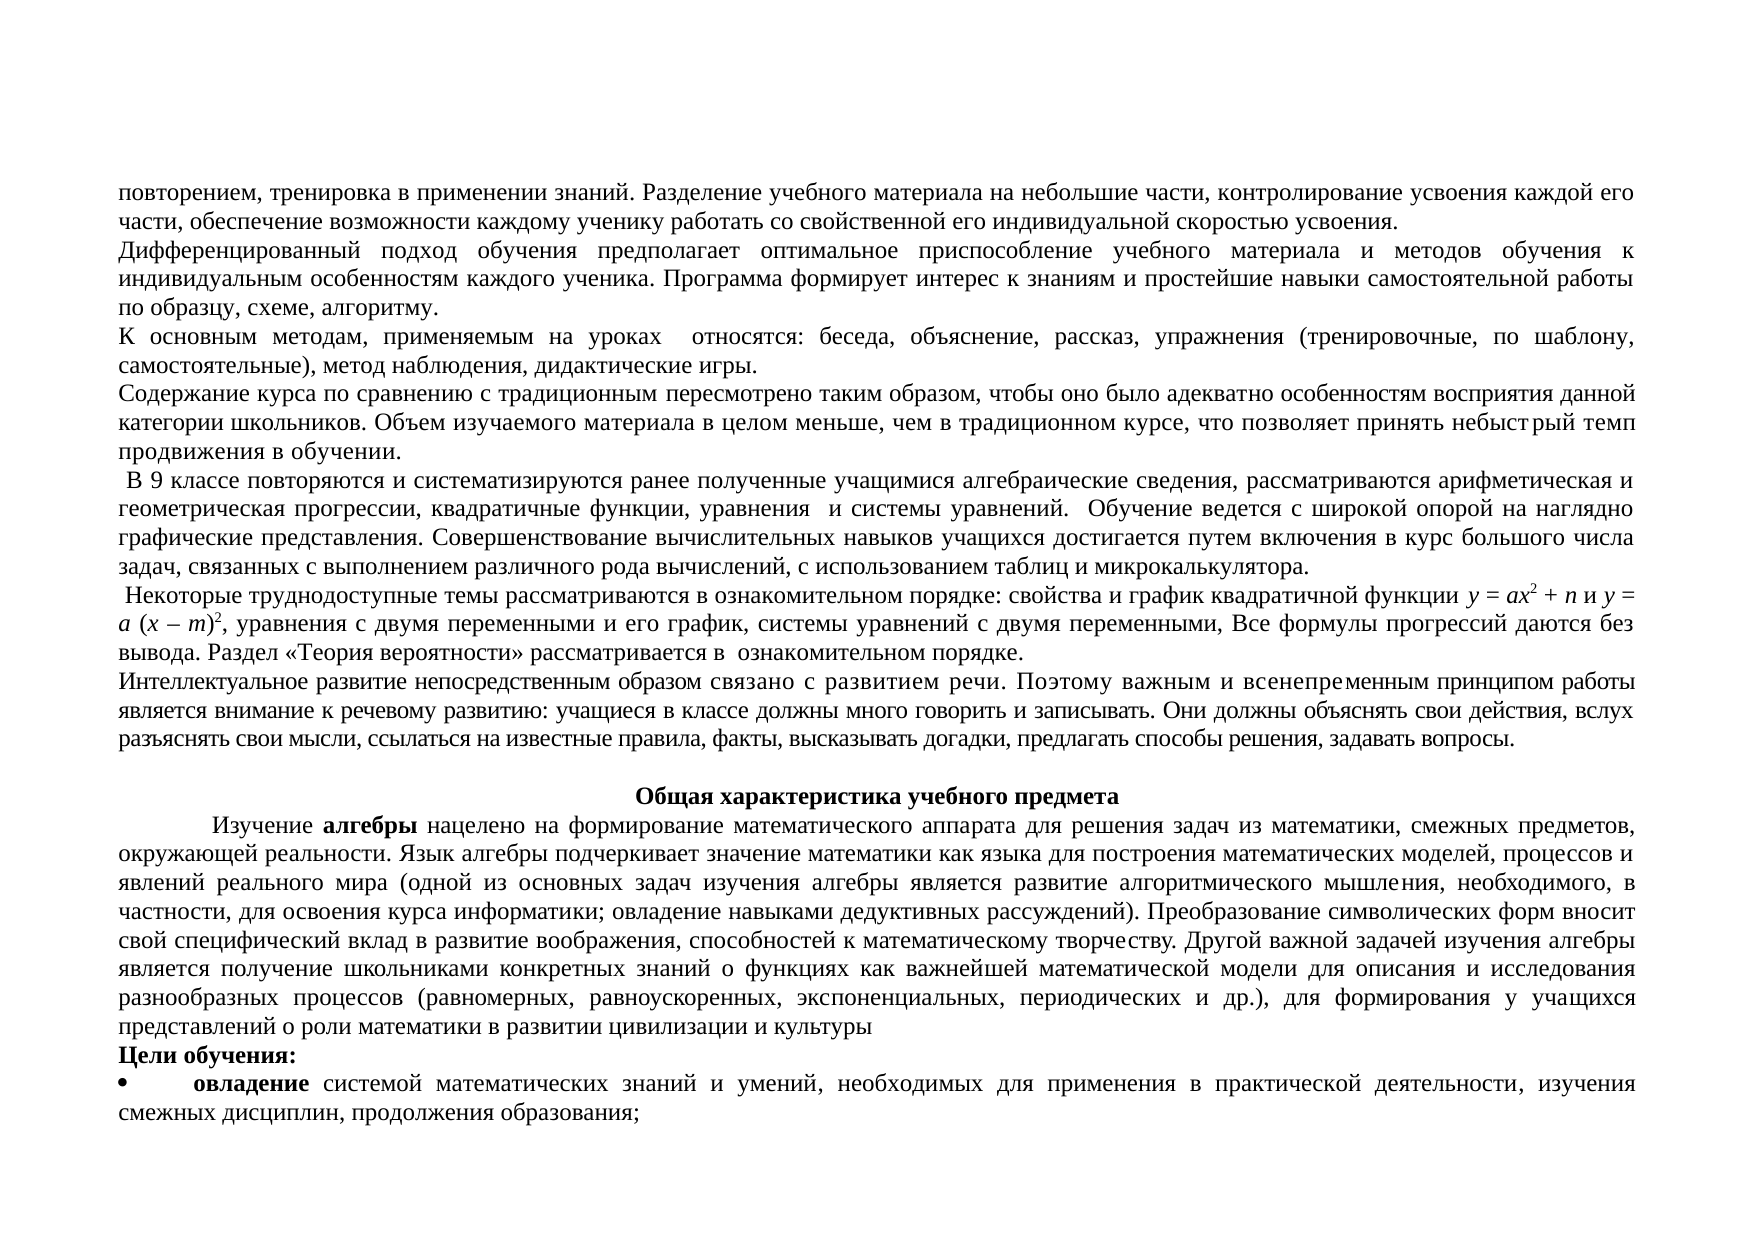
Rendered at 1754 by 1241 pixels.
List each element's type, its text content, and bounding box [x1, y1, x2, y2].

list овладение системой математических знаний и умений, необходимых для применения в практической деятельности, изучения смежных дисциплин, продолжения образования; [118, 1068, 1636, 1126]
text Общая характеристика учебного предмета [118, 781, 1636, 810]
text Дифференцированный подход обучения предполагает оптимальное приспособление учебного материала и методов обучения к индивидуальным особенностям каждого ученика. Программа формирует интерес к знаниям и простейшие навыки самостоятельной работы по образцу, схеме, алгоритму. [118, 235, 1636, 321]
text Цели обучения: [118, 1040, 1636, 1068]
text Некоторые труднодоступные темы рассматриваются в ознакомительном порядке: свойства и график квадратичной функции у = ах2 + п и у = а (х – т)2, уравнения с двумя переменными и его график, системы уравнений с двумя переменными, Все формулы прогрессий даются без вывода. Раздел «Теория вероятности» рассматривается в ознакомительном порядке. [118, 580, 1636, 666]
text Изучение алгебры нацелено на формирование математического аппарата для решения задач из математики, смежных предметов, окружающей реальности. Язык алгебры подчеркивает значение математики как языка для построения математических моделей, процессов и явлений реального мира (одной из основных задач изучения алгебры является развитие алгоритмического мышления, необходимого, в частности, для освоения курса информатики; овладение навыками дедуктивных рассуждений). Преобразование символических форм вносит свой специфический вклад в развитие воображения, способностей к математическому творчеству. Другой важной задачей изучения алгебры является получение школьниками конкретных знаний о функциях как важнейшей математической модели для описания и исследования разнообразных процессов (равномерных, равноускоренных, экспоненциальных, периодических и др.), для формирования у учащихся представлений о роли математики в развитии цивилизации и культуры [118, 810, 1636, 1040]
text К основным методам, применяемым на уроках относятся: беседа, объяснение, рассказ, упражнения (тренировочные, по шаблону, самостоятельные), метод наблюдения, дидактические игры. [118, 321, 1636, 378]
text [118, 177, 1636, 235]
text Интеллектуальное развитие непосредственным образом связано с развитием речи. Поэтому важным и всенепременным принципом работы является внимание к речевому развитию: учащиеся в классе должны много говорить и записывать. Они должны объяснять свои действия, вслух разъяснять свои мысли, ссылаться на известные правила, факты, высказывать догадки, предлагать способы решения, задавать вопросы. [118, 666, 1636, 752]
text В 9 классе повторяются и систематизируются ранее полученные учащимися алгебраические сведения, рассматриваются арифметическая и геометрическая прогрессии, квадратичные функции, уравнения и системы уравнений. Обучение ведется с широкой опорой на наглядно графические представления. Совершенствование вычислительных навыков учащихся достигается путем включения в курс большого числа задач, связанных с выполнением различного рода вычислений, с использованием таблиц и микрокалькулятора. [118, 465, 1636, 580]
text Содержание курса по сравнению с традиционным пересмотрено таким образом, чтобы оно было адекватно особенностям восприятия данной категории школьников. Объем изучаемого материала в целом меньше, чем в традиционном курсе, что позволяет принять небыстрый темп продвижения в обучении. [118, 378, 1636, 465]
